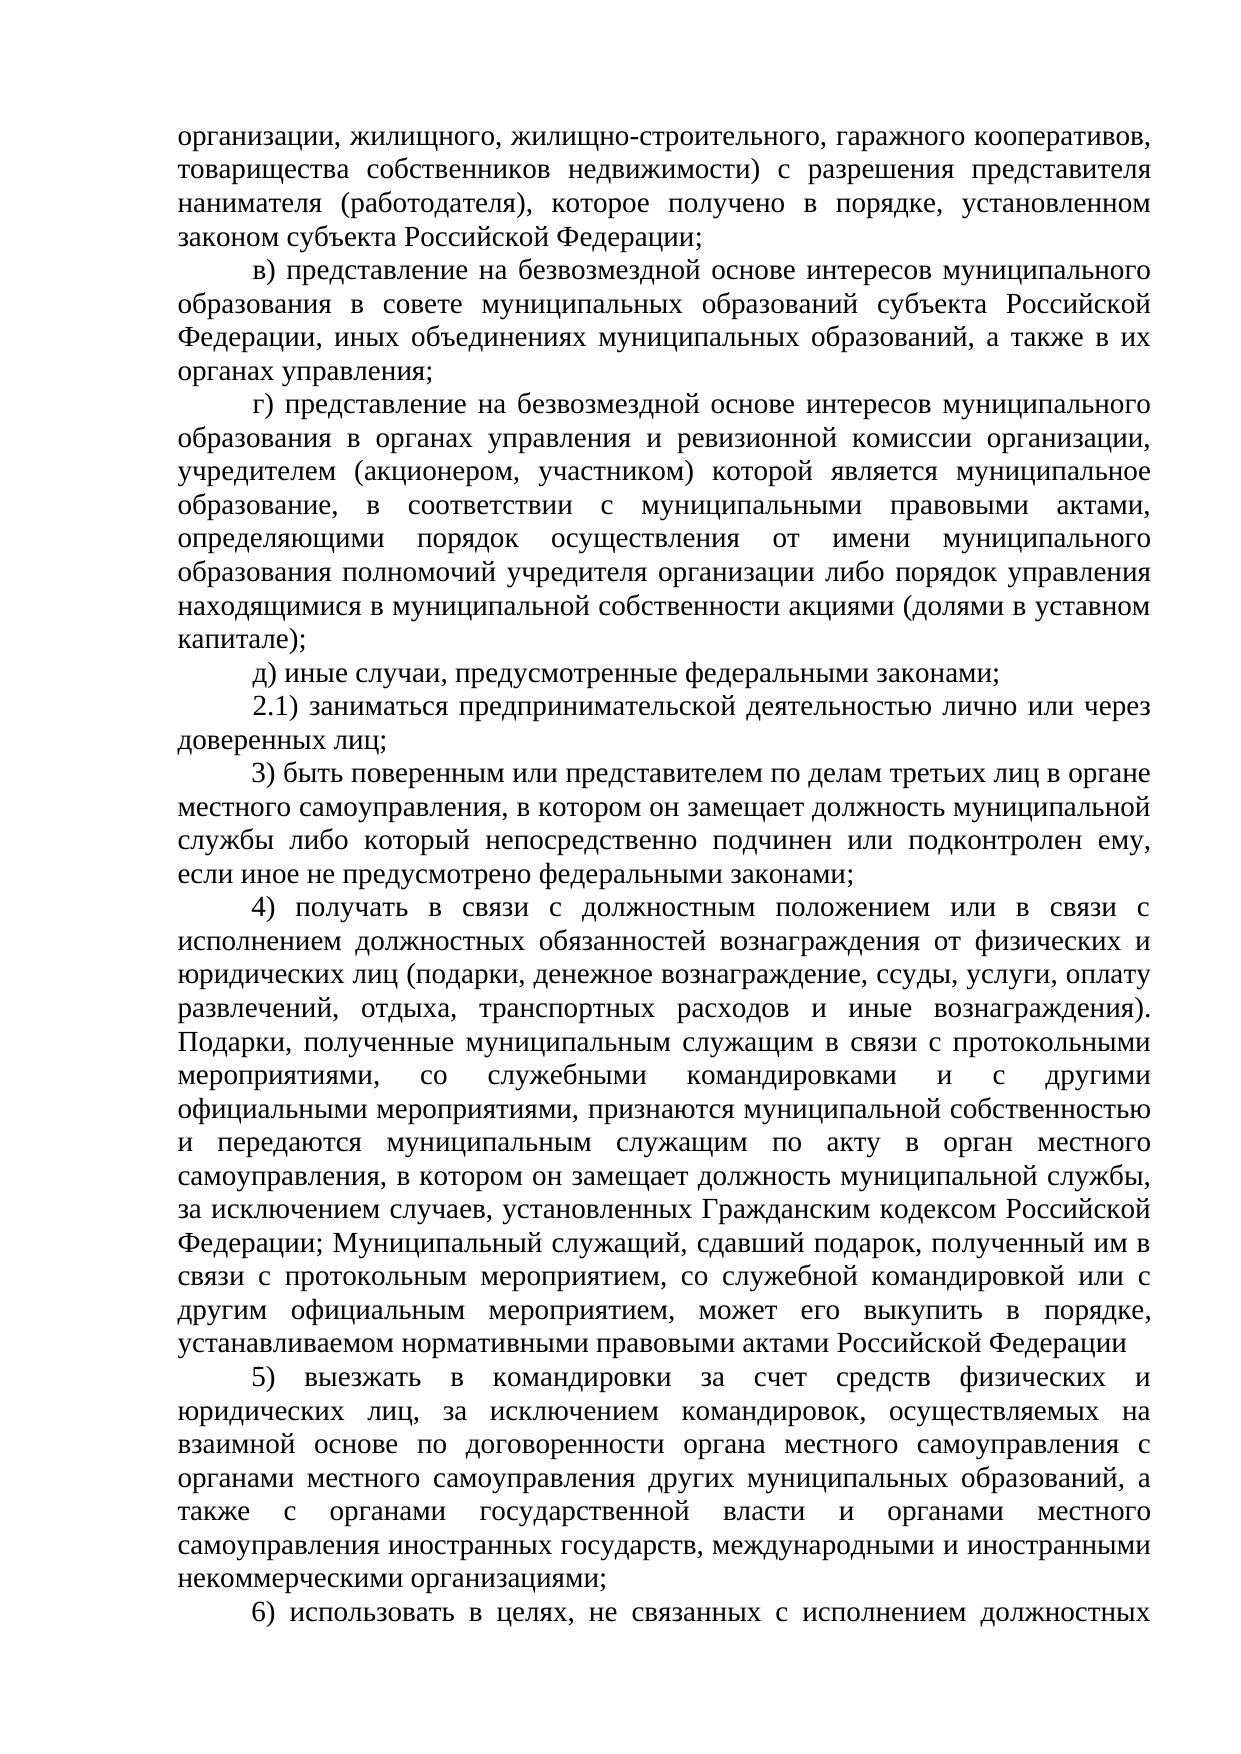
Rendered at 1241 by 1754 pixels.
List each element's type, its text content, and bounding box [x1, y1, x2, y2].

text г) представление на безвозмездной основе интересов муниципального образования в органах управления и ревизионной комиссии организации, учредителем (акционером, участником) которой является муниципальное образование, в соответствии с муниципальными правовыми актами, определяющими порядок осуществления от имени муниципального образования полномочий учредителя организации либо порядок управления находящимися в муниципальной собственности акциями (долями в уставном капитале); [177, 386, 1152, 655]
text 5) выезжать в командировки за счет средств физических и юридических лиц, за исключением командировок, осуществляемых на взаимной основе по договоренности органа местного самоуправления с органами местного самоуправления других муниципальных образований, а также с органами государственной власти и органами местного самоуправления иностранных государств, международными и иностранными некоммерческими организациями; [177, 1359, 1152, 1594]
text 4) получать в связи с должностным положением или в связи с исполнением должностных обязанностей вознаграждения от физических и юридических лиц (подарки, денежное вознаграждение, ссуды, услуги, оплату развлечений, отдыха, транспортных расходов и иные вознаграждения). Подарки, полученные муниципальным служащим в связи с протокольными мероприятиями, со служебными командировками и с другими официальными мероприятиями, признаются муниципальной собственностью и передаются муниципальным служащим по акту в орган местного самоуправления, в котором он замещает должность муниципальной службы, за исключением случаев, установленных Гражданским кодексом Российской Федерации; Муниципальный служащий, сдавший подарок, полученный им в связи с протокольным мероприятием, со служебной командировкой или с другим официальным мероприятием, может его выкупить в порядке, устанавливаемом нормативными правовыми актами Российской Федерации [177, 889, 1152, 1359]
text в) представление на безвозмездной основе интересов муниципального образования в совете муниципальных образований субъекта Российской Федерации, иных объединениях муниципальных образований, а также в их органах управления; [177, 252, 1152, 386]
text 2.1) заниматься предпринимательской деятельностью лично или через доверенных лиц; [177, 688, 1152, 755]
text д) иные случаи, предусмотренные федеральными законами; [177, 655, 1152, 688]
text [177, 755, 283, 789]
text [177, 1594, 1152, 1627]
